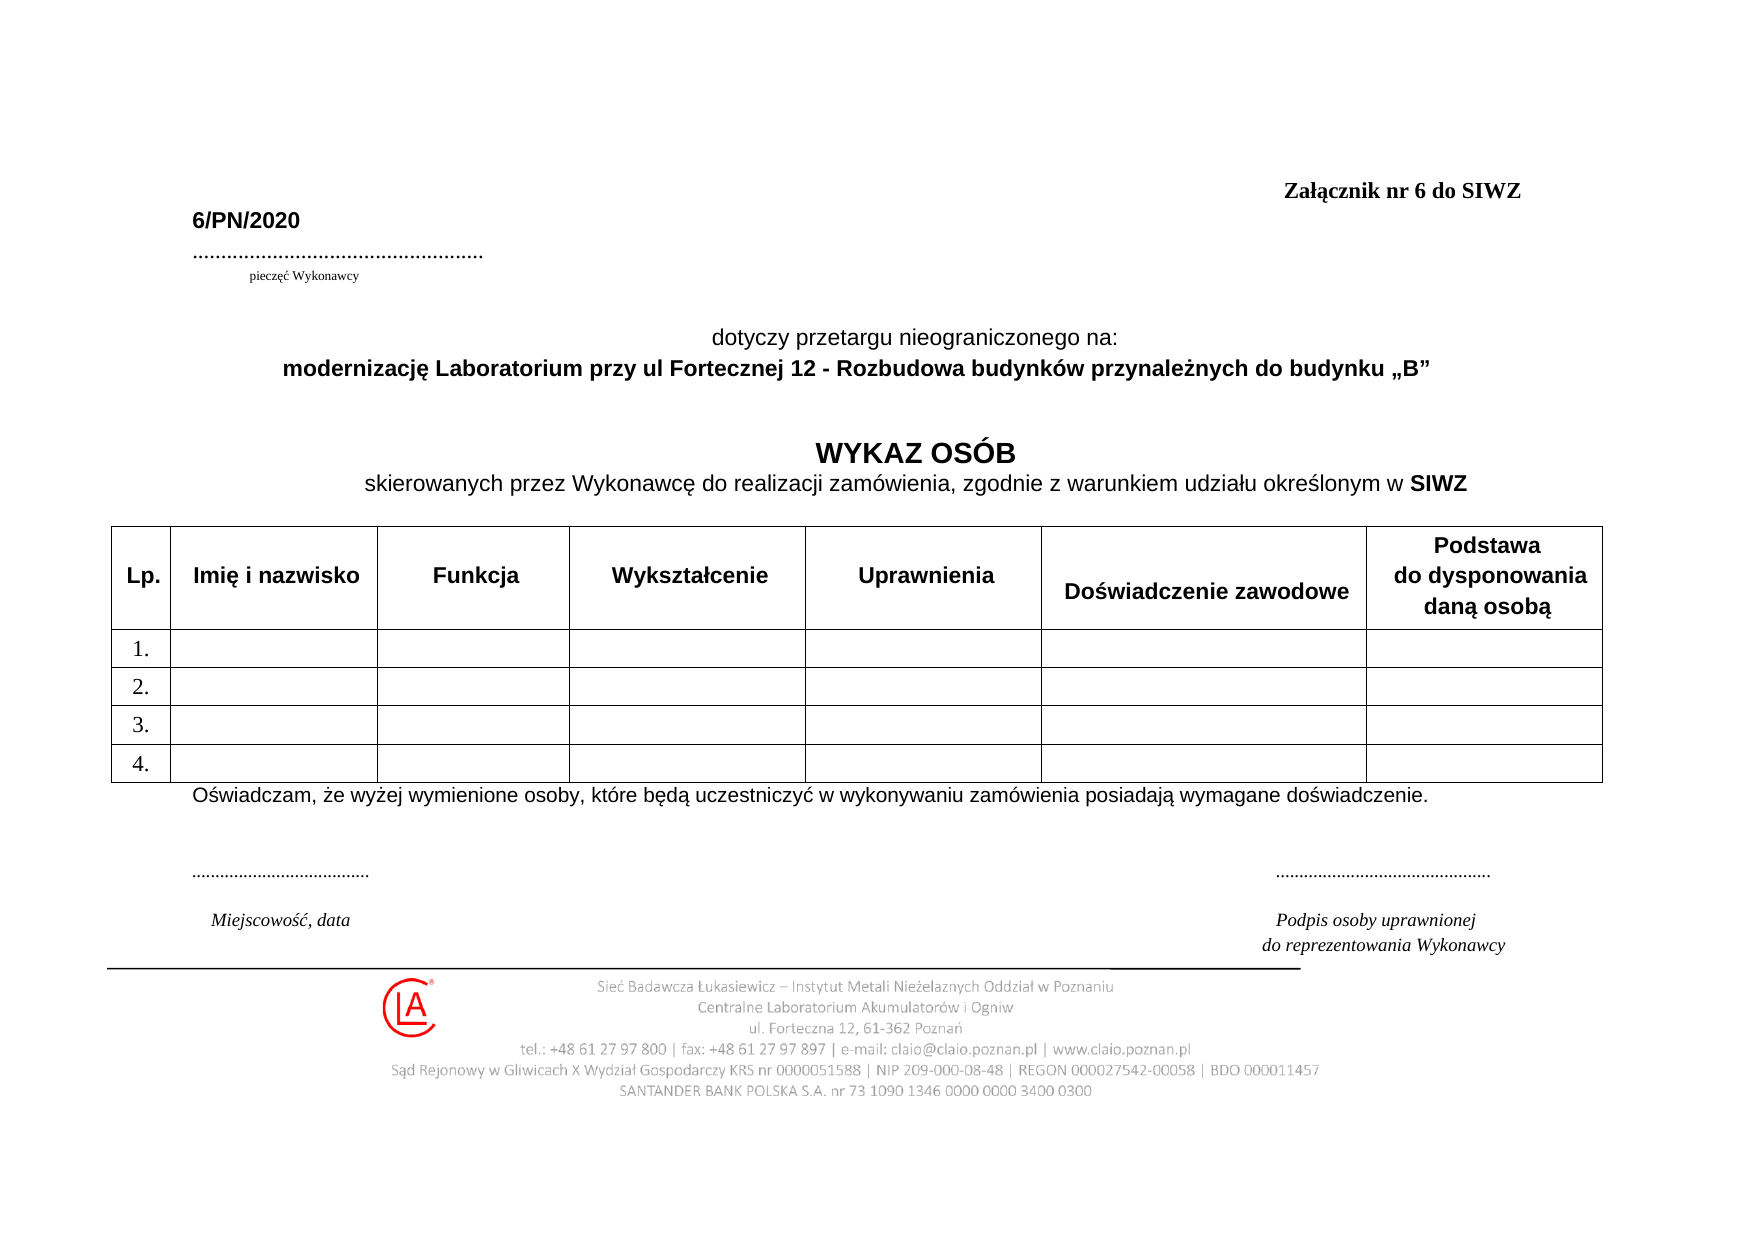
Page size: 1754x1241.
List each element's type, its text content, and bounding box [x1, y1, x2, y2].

table_cell [806, 706, 1041, 744]
table_cell [1042, 745, 1366, 782]
text skierowanych przez Wykonawcę do realizacji zamówienia, zgodnie z warunkiem udziału określonym w SIWZ [310, 469, 1521, 496]
table_cell 2. [112, 668, 170, 705]
table_cell [570, 668, 805, 705]
table_cell [378, 668, 569, 705]
table_header Wykształcenie [570, 527, 805, 629]
table_cell [1042, 706, 1366, 744]
table_cell [806, 745, 1041, 782]
table_cell 4. [112, 745, 170, 782]
table_cell [171, 630, 377, 667]
table_cell [1367, 745, 1602, 782]
table_cell [171, 668, 377, 705]
table_header Uprawnienia [806, 527, 1041, 629]
text do reprezentowania Wykonawcy [192, 934, 1521, 956]
table_cell 1. [112, 630, 170, 667]
table_cell [171, 745, 377, 782]
text Miejscowość, data Podpis osoby uprawnionej [192, 909, 1521, 931]
text Załącznik nr 6 do SIWZ [192, 177, 1521, 203]
table_cell [171, 706, 377, 744]
text pieczęć Wykonawcy [192, 268, 1521, 294]
text 6/PN/2020 [192, 207, 1521, 234]
table_header Funkcja [378, 527, 569, 629]
table_cell [806, 630, 1041, 667]
text ...................................... .............................................. [192, 859, 1521, 906]
table_cell [1367, 630, 1602, 667]
table_header Podstawa do dysponowania daną osobą [1367, 527, 1602, 629]
table_header Lp. [112, 527, 170, 629]
table_cell 3. [112, 706, 170, 744]
table_header Imię i nazwisko [171, 527, 377, 629]
table_cell [570, 745, 805, 782]
table_cell [570, 630, 805, 667]
text WYKAZ OSÓB [310, 436, 1521, 469]
table_cell [378, 706, 569, 744]
table_cell [1042, 668, 1366, 705]
text Oświadczam, że wyżej wymienione osoby, które będą uczestniczyć w wykonywaniu zamówienia posiadają wymagane doświadczenie. [192, 783, 1521, 806]
text dotyczy przetargu nieograniczonego na: [310, 324, 1519, 351]
table_cell [378, 630, 569, 667]
table_cell [1367, 706, 1602, 744]
picture [382, 978, 1319, 1096]
table_cell [1367, 668, 1602, 705]
text modernizację Laboratorium przy ul Fortecznej 12 - Rozbudowa budynków przynależnych do budynku „B” [192, 354, 1521, 381]
table_cell [1042, 630, 1366, 667]
text ................................................... [192, 238, 1521, 264]
table_cell [378, 745, 569, 782]
table_header Doświadczenie zawodowe [1042, 527, 1366, 629]
table_cell [806, 668, 1041, 705]
table_cell [570, 706, 805, 744]
